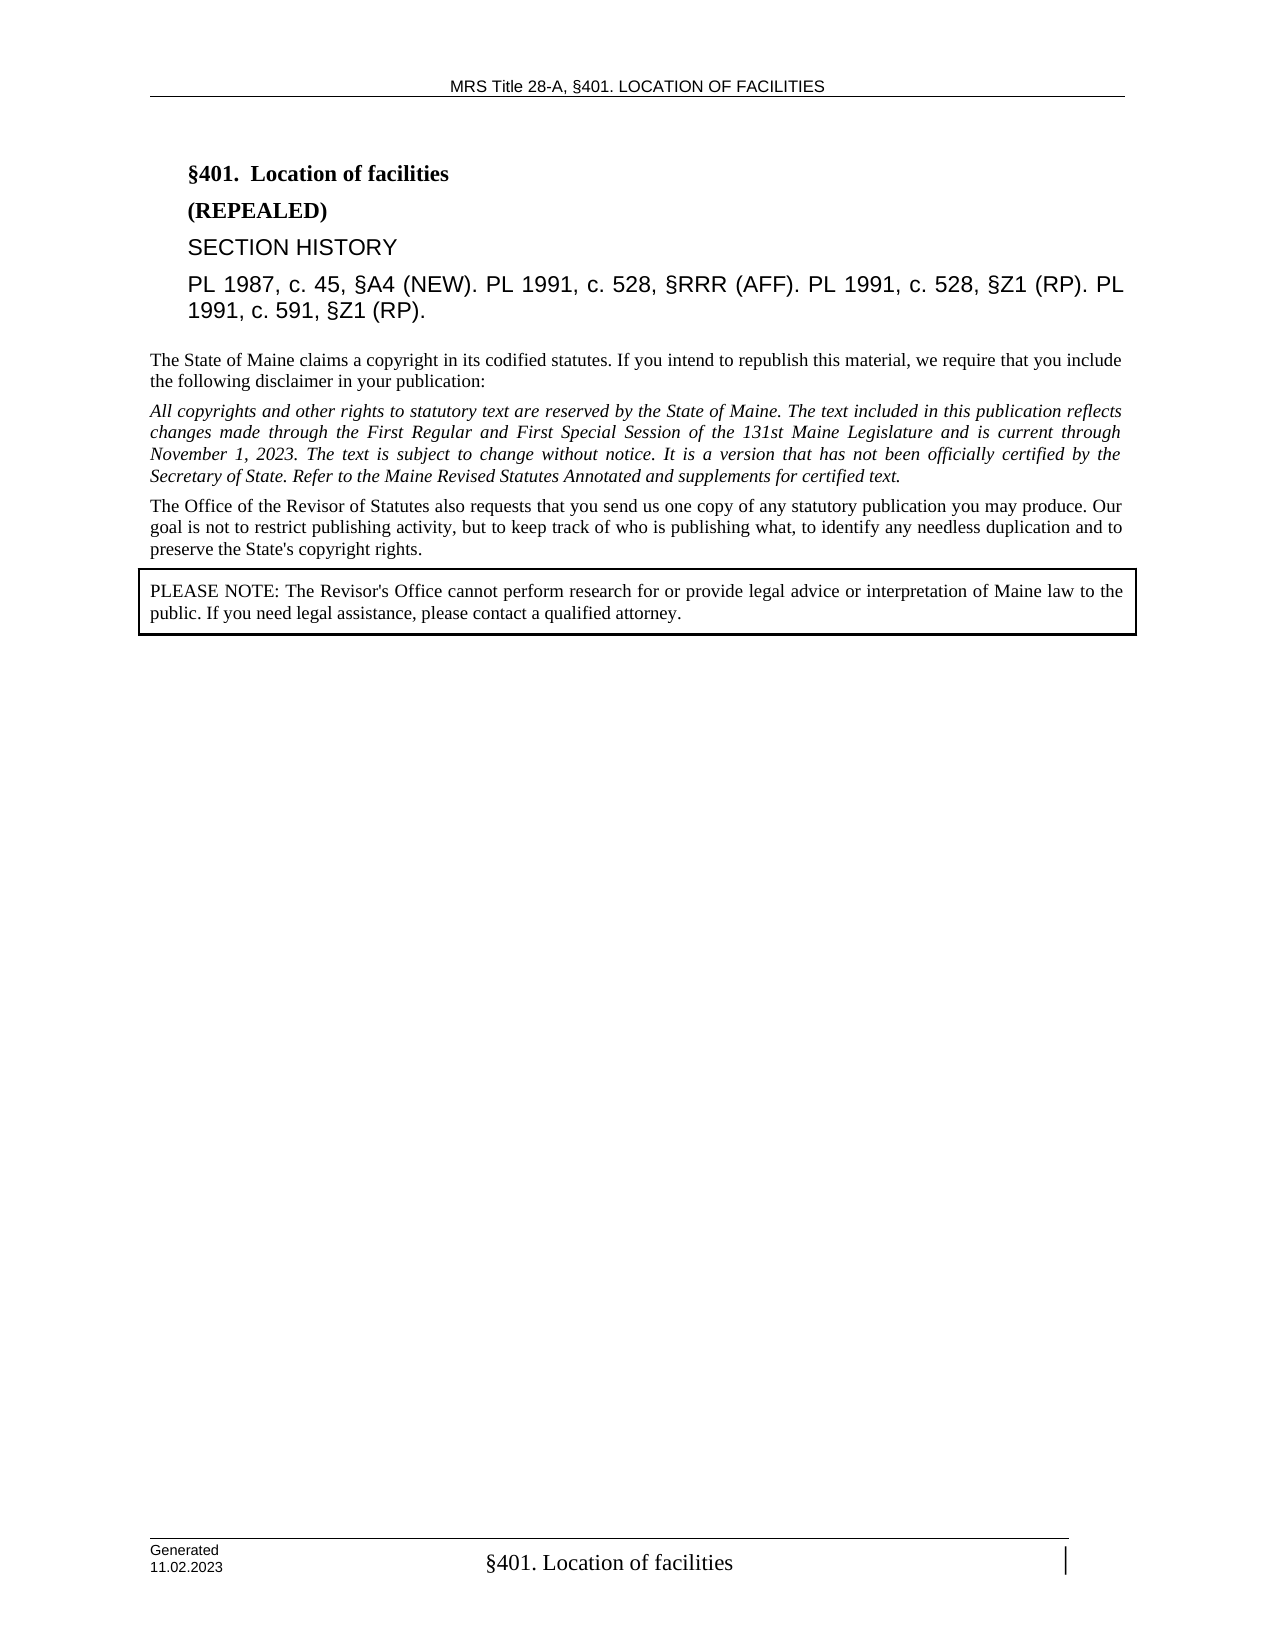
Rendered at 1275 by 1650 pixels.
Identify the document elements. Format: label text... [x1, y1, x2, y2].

text All copyrights and other rights to statutory text are reserved by the State of Maine. The text included in this publication reflects changes made through the First Regular and First Special Session of the 131st Maine Legislature and is current through November 1, 2023 . The text is subject to change without notice. It is a version that has not been officially certified by the Secretary of State. Refer to the Maine Revised Statutes Annotated and supplements for certified text. [150, 400, 1125, 486]
text PLEASE NOTE: The Revisor's Office cannot perform research for or provide legal advice or interpretation of Maine law to the public. If you need legal assistance, please contact a qualified attorney. [140, 570, 1135, 633]
text PL 1987, c. 45, §A4 (NEW). PL 1991, c. 528, §RRR (AFF). PL 1991, c. 528, §Z1 (RP). PL 1991, c. 591, §Z1 (RP). [187, 271, 1125, 323]
text The Office of the Revisor of Statutes also requests that you send us one copy of any statutory publication you may produce. Our goal is not to restrict publishing activity, but to keep track of who is publishing what, to identify any needless duplication and to preserve the State's copyright rights. [150, 494, 1125, 559]
text SECTION HISTORY [187, 234, 1125, 260]
text The State of Maine claims a copyright in its codified statutes. If you intend to republish this material, we require that you include the following disclaimer in your publication: [150, 348, 1125, 392]
text §401. Location of facilities [187, 160, 1125, 187]
text (REPEALED) [187, 197, 1125, 223]
